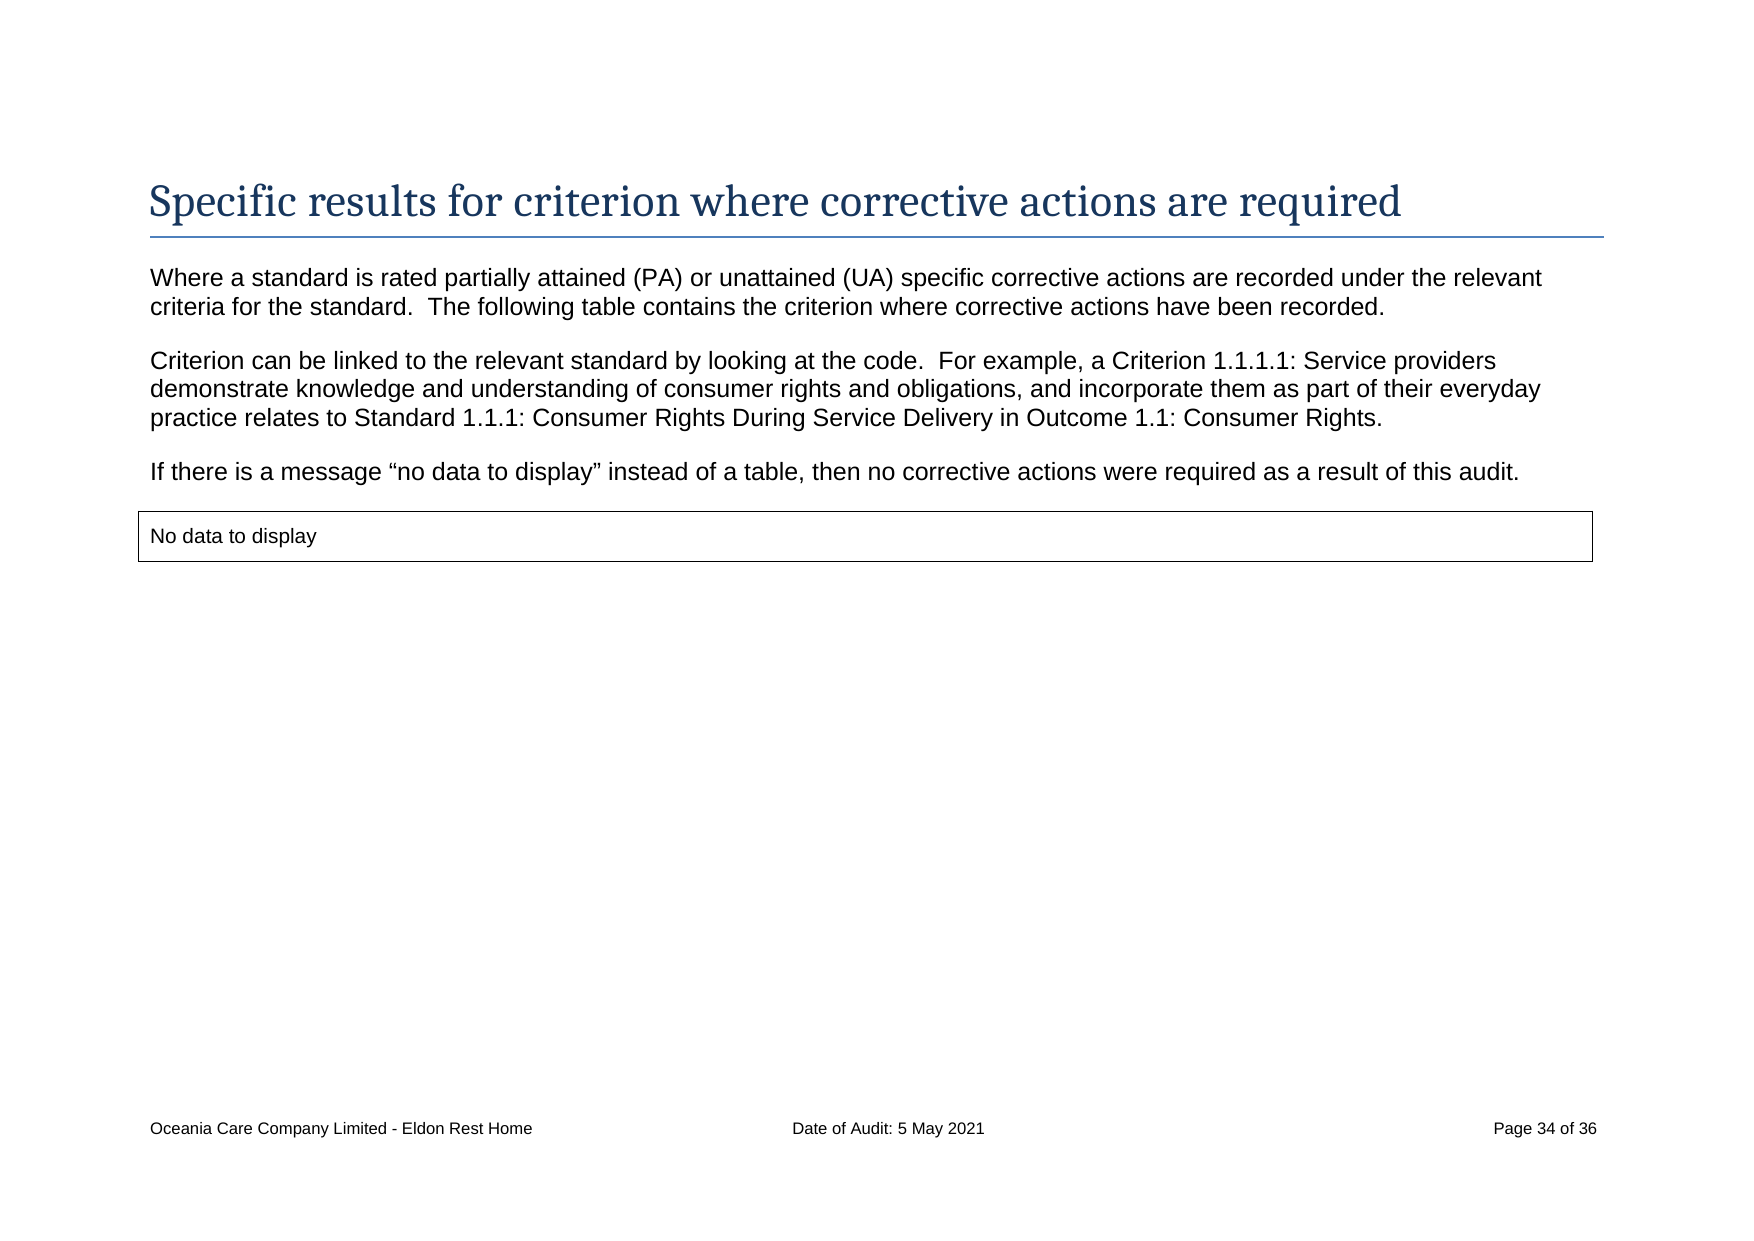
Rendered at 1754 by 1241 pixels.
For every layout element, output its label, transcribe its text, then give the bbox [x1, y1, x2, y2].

text Criterion can be linked to the relevant standard by looking at the code. For example, a Criterion 1.1.1.1: Service providers demonstrate knowledge and understanding of consumer rights and obligations, and incorporate them as part of their everyday practice relates to Standard 1.1.1: Consumer Rights During Service Delivery in Outcome 1.1: Consumer Rights. [150, 346, 1604, 432]
text If there is a message “no data to display” instead of a table, then no corrective actions were required as a result of this audit. [150, 457, 1604, 486]
table_header No data to display [139, 512, 1592, 561]
text Where a standard is rated partially attained (PA) or unattained (UA) specific corrective actions are recorded under the relevant criteria for the standard. The following table contains the criterion where corrective actions have been recorded. [150, 263, 1604, 321]
subtitle Specific results for criterion where corrective actions are required [150, 175, 1604, 236]
